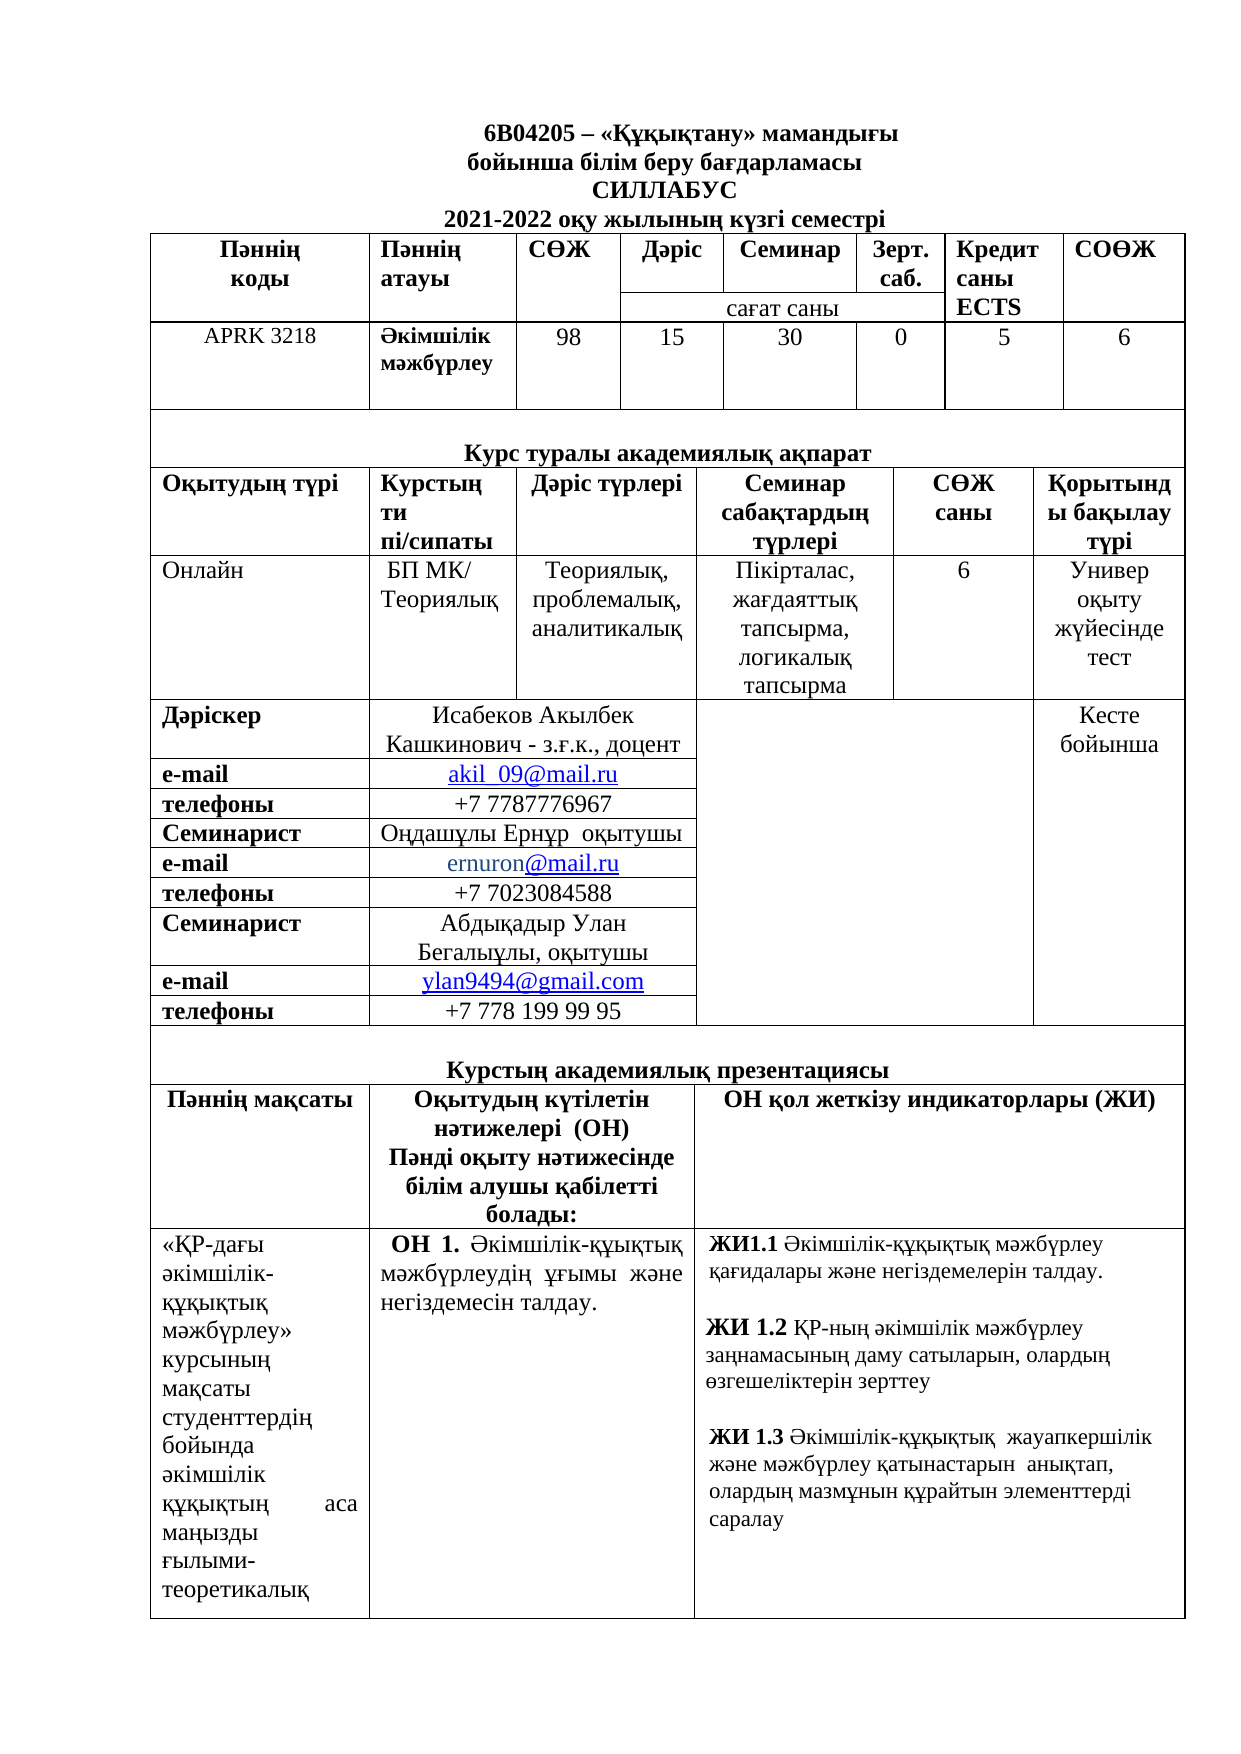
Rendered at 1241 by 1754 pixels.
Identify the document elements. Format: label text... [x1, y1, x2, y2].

text СИЛЛАБУС [177, 176, 1152, 204]
table_cell Семинарист [151, 908, 369, 965]
table_cell Семинарист [151, 819, 369, 847]
table_cell Пәннің мақсаты [151, 1085, 369, 1228]
text 6B04205 – «Құқықтану» мамандығы [177, 118, 1152, 147]
table_cell Оқытудың түрі [151, 468, 369, 554]
table_header Зерт. саб. [857, 234, 944, 292]
table_cell e-mail [151, 848, 369, 877]
table_cell Дәріскер [151, 700, 369, 758]
table_cell Теориялық, проблемалық, аналитикалық [517, 556, 696, 699]
table_cell Дәріс түрлері [517, 468, 696, 554]
table_cell ernuron@mail.ru [370, 848, 696, 877]
table_cell 6 [1064, 323, 1184, 409]
text бойынша білім беру бағдарламасы [177, 147, 1152, 176]
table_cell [151, 1229, 369, 1618]
table_cell +7 778 199 99 95 [370, 996, 696, 1025]
table_header Кредит саны ECTS [946, 234, 1063, 321]
table_cell Оқытудың күтілетін нәтижелері (ОН) Пәнді оқыту нәтижесінде білім алушы қабілетті болады: [370, 1085, 694, 1228]
table_cell Пікірталас, жағдаяттық тапсырма, логикалық тапсырма [697, 556, 893, 699]
table_cell ЖИ1.1 Әкімшілік-құқықтық мәжбүрлеу қағидалары және негіздемелерін талдау. ЖИ 1.2 ҚР-ның әкімшілік мәжбүрлеу заңнамасының даму сатыларын, олардың өзгешеліктерін зерттеу ЖИ 1.3 Әкімшілік-құқықтық жауапкершілік және мәжбүрлеу қатынастарын анықтап, олардың мазмұнын құрайтын элементтерді саралау [695, 1229, 1184, 1618]
table_cell Курстың академиялық презентациясы [151, 1026, 1184, 1083]
table_cell Әкімшілік мәжбүрлеу [370, 323, 516, 409]
table_cell ylan9494@gmail.com [370, 966, 696, 995]
table_cell Семинар сабақтардың түрлері [697, 468, 893, 554]
table_header Пәннің атауы [370, 234, 516, 321]
table_cell сағат саны [621, 293, 944, 321]
table_cell АPRK 3218 [151, 323, 369, 409]
table_cell e-mail [151, 966, 369, 995]
table_cell 6 [894, 556, 1033, 699]
table_cell Кесте бойынша [1034, 700, 1184, 1025]
table_header Семинар [724, 234, 856, 292]
table_cell ОН қол жеткізу индикаторлары (ЖИ) [695, 1085, 1184, 1228]
table_cell +7 7787776967 [370, 789, 696, 817]
table_header СОӨЖ [1064, 234, 1184, 321]
table_cell телефоны [151, 878, 369, 907]
table_cell ОН 1. Әкімшілік-құықтық мәжбүрлеудің ұғымы және негіздемесін талдау. [370, 1229, 694, 1618]
table_header СӨЖ [517, 234, 620, 321]
table_cell Универ оқыту жүйесінде тест [1034, 556, 1184, 699]
table_cell +7 7023084588 [370, 878, 696, 907]
table_cell 98 [517, 323, 620, 409]
table_cell akil_09@mail.ru [370, 759, 696, 788]
table_cell Қорытынды бақылау түрі [1034, 468, 1184, 554]
table_cell 0 [857, 323, 944, 409]
table_cell БП МК/ Теориялық [370, 556, 516, 699]
table_cell Курс туралы академиялық ақпарат [151, 410, 1184, 467]
table_cell 15 [621, 323, 723, 409]
table_header Пәннің коды [151, 234, 369, 321]
table_header Дәріс [621, 234, 723, 292]
table_cell Исабеков Акылбек Кашкинович - з.ғ.к., доцент [370, 700, 696, 758]
table_cell Оңдашұлы Ернұр оқытушы [370, 819, 696, 847]
table_cell Курстың типі/сипаты [370, 468, 516, 554]
table_cell СӨЖ саны [894, 468, 1033, 554]
table_cell телефоны [151, 996, 369, 1025]
table_cell [697, 700, 1033, 1025]
table_cell 5 [946, 323, 1063, 409]
table_cell 30 [724, 323, 856, 409]
text 2021-2022 оқу жылының күзгі семестрі [177, 204, 1152, 233]
table_cell Онлайн [151, 556, 369, 699]
table_cell e-mail [151, 759, 369, 788]
table_cell Абдықадыр Улан Бегалыұлы, оқытушы [370, 908, 696, 965]
table_cell телефоны [151, 789, 369, 817]
